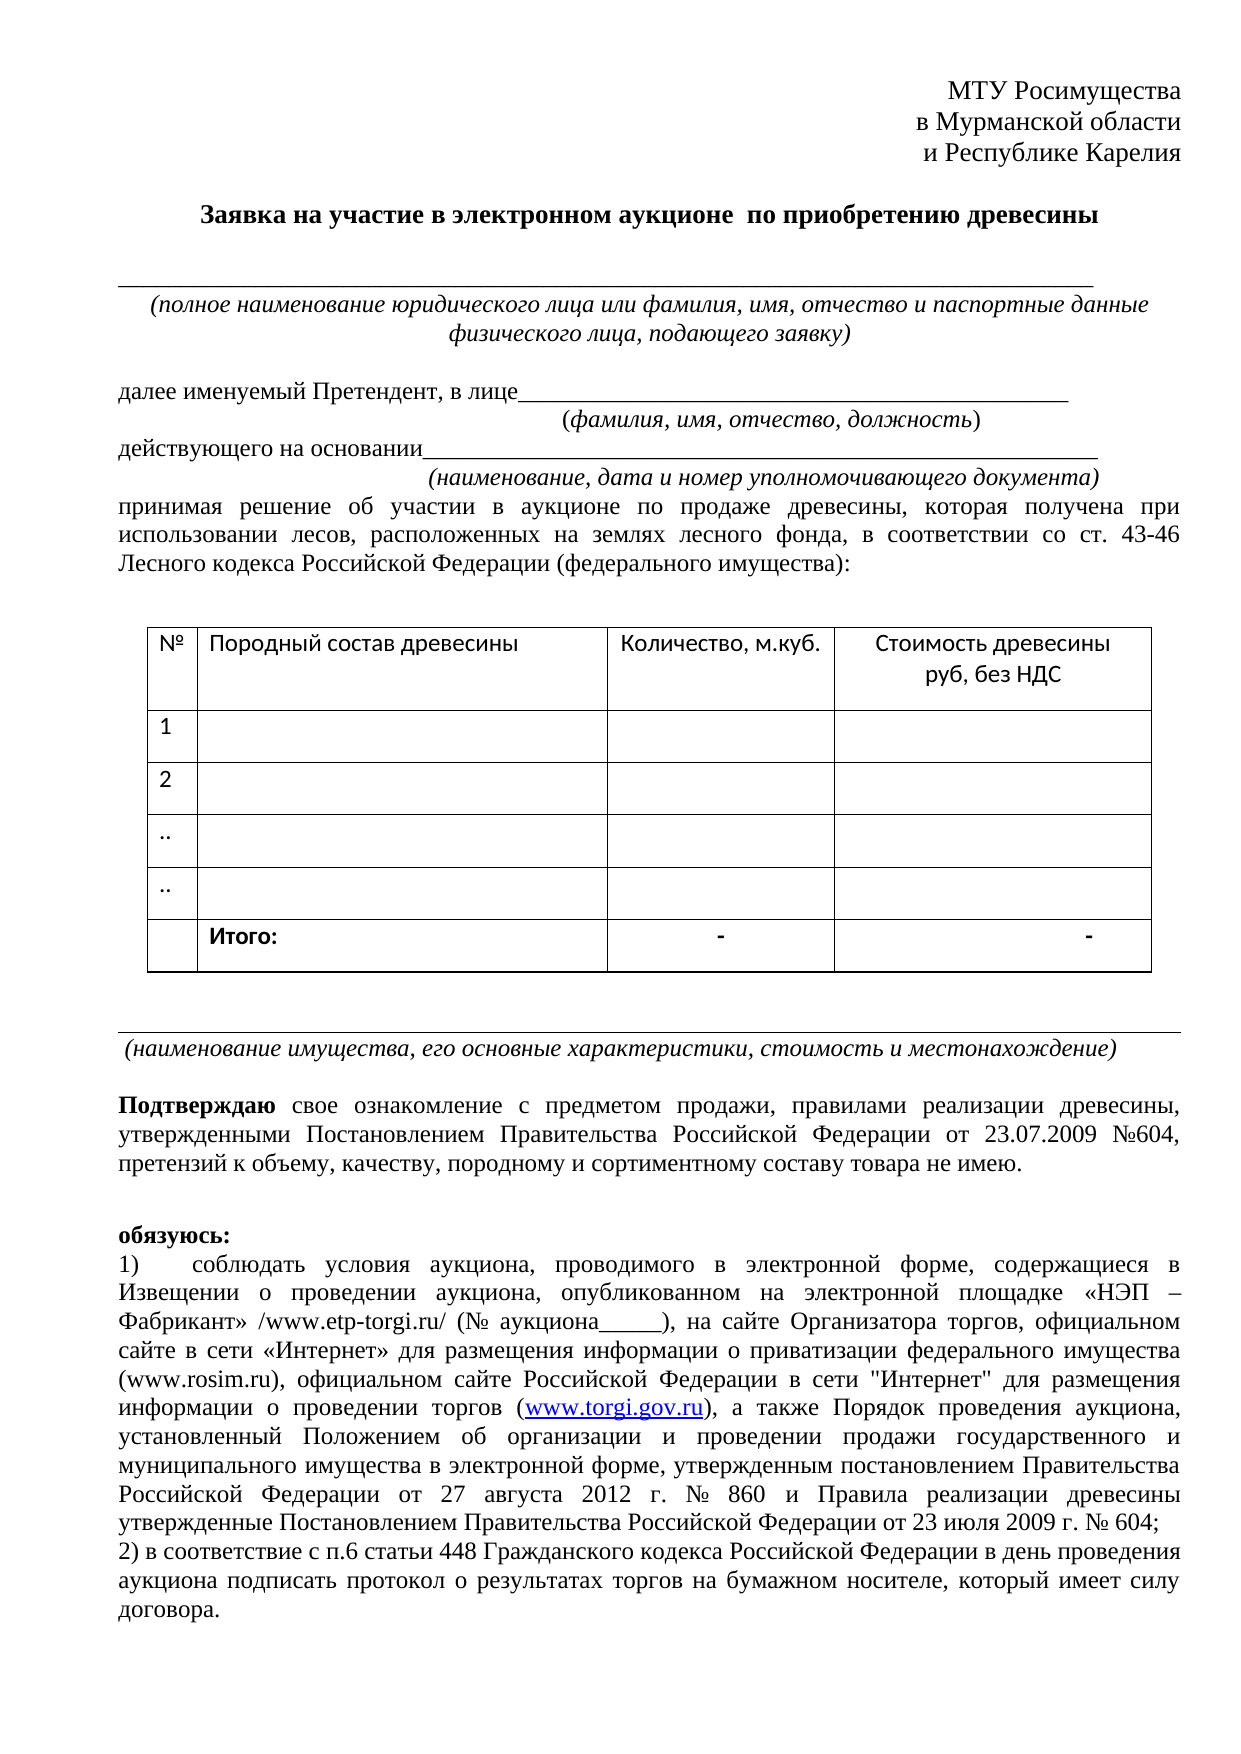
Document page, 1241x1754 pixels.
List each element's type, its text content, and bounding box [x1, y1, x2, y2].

table_cell - [835, 920, 1151, 971]
table_cell 1 [148, 711, 197, 762]
table_cell [835, 868, 1151, 919]
text в Мурманской области [118, 105, 1181, 136]
table_cell [835, 815, 1151, 867]
table_cell Итого: [198, 920, 607, 971]
table_cell .. [148, 868, 197, 919]
table_header Количество, м.куб. [608, 628, 834, 709]
table_header Стоимость древесины руб, без НДС [835, 628, 1151, 709]
table_cell [835, 711, 1151, 762]
text обязуюсь: [118, 1220, 1181, 1249]
text (полное наименование юридического лица или фамилия, имя, отчество и паспортные данные физического лица, подающего заявку) [118, 289, 1181, 347]
text МТУ Росимущества [118, 74, 1181, 105]
table_cell - [608, 920, 834, 971]
text (фамилия, имя, отчество, должность) [118, 404, 1181, 433]
table_cell [148, 920, 197, 971]
text и Республике Карелия [118, 136, 1181, 167]
text (наименование, дата и номер уполномочивающего документа) [192, 462, 1181, 491]
table_cell [198, 815, 607, 867]
table_cell [198, 763, 607, 814]
table_cell [608, 815, 834, 867]
text Подтверждаю свое ознакомление с предметом продажи, правилами реализации древесины, утвержденными Постановлением Правительства Российской Федерации от 23.07.2009 №604, претензий к объему, качеству, породному и сортиментному составу товара не имею. [118, 1091, 1181, 1177]
table_header Породный состав древесины [198, 628, 607, 709]
text принимая решение об участии в аукционе по продаже древесины, которая получена при использовании лесов, расположенных на землях лесного фонда, в соответствии со ст. 43-46 Лесного кодекса Российской Федерации (федерального имущества): [118, 491, 1181, 577]
text далее именуемый Претендент, в лице____________________________________________ [118, 376, 1181, 404]
text 2) в соответствие с п.6 статьи 448 Гражданского кодекса Российской Федерации в день проведения аукциона подписать протокол о результатах торгов на бумажном носителе, который имеет силу договора. [118, 1536, 1181, 1622]
table_cell 2 [148, 763, 197, 814]
text 1) соблюдать условия аукциона, проводимого в электронной форме, содержащиеся в Извещении о проведении аукциона, опубликованном на электронной площадке «НЭП – Фабрикант» /www.etp-torgi.ru/ (№ аукциона_____), на сайте Организатора торгов, официальном сайте в сети «Интернет» для размещения информации о приватизации федерального имущества (www.rosim.ru), официальном сайте Российской Федерации в сети "Интернет" для размещения информации о проведении торгов (www.torgi.gov.ru), а также Порядок проведения аукциона, установленный Положением об организации и проведении продажи государственного и муниципального имущества в электронной форме, утвержденным постановлением Правительства Российской Федерации от 27 августа 2012 г. № 860 и Правила реализации древесины утвержденные Постановлением Правительства Российской Федерации от 23 июля 2009 г. № 604; [118, 1249, 1181, 1536]
table_cell [608, 868, 834, 919]
table_header № [148, 628, 197, 709]
text (наименование имущества, его основные характеристики, стоимость и местонахождение) [118, 1033, 1181, 1062]
text ______________________________________________________________________________ [118, 261, 1181, 289]
table_cell [608, 711, 834, 762]
text Заявка на участие в электронном аукционе по приобретению древесины [118, 198, 1181, 229]
table_cell [835, 763, 1151, 814]
table_cell [608, 763, 834, 814]
text действующего на основании______________________________________________________ [118, 433, 1181, 462]
table_cell .. [148, 815, 197, 867]
table_cell [198, 711, 607, 762]
table_cell [198, 868, 607, 919]
